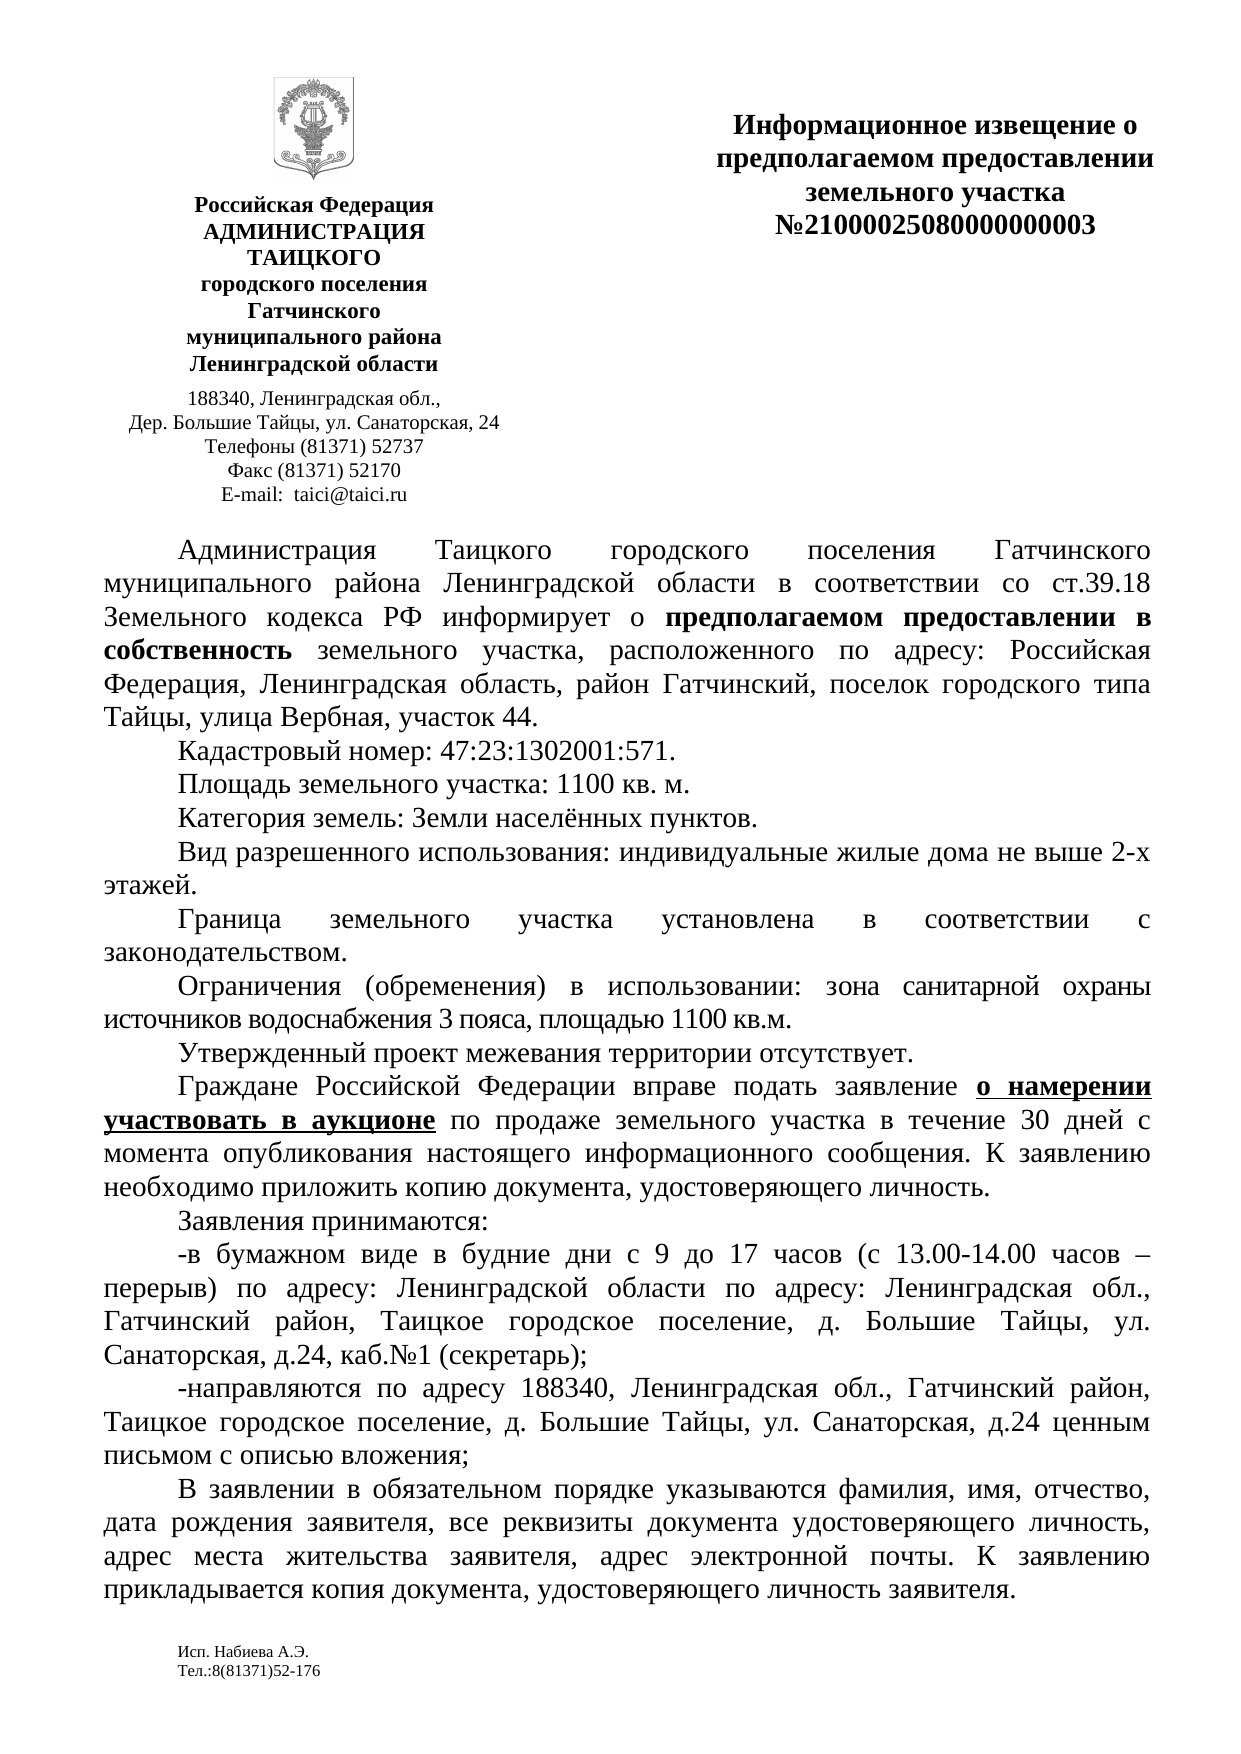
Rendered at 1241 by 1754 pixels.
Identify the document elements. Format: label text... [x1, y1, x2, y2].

text Вид разрешенного использования: индивидуальные жилые дома не выше 2-х этажей. [103, 834, 1152, 901]
text Утвержденный проект межевания территории отсутствует. [177, 1035, 1152, 1068]
text Администрация Таицкого городского поселения Гатчинского муниципального района Ленинградской области в соответствии со ст.39.18 Земельного кодекса РФ информирует о предполагаемом предоставлении в собственность земельного участка, расположенного по адресу: Российская Федерация, Ленинградская область, район Гатчинский, поселок городского типа Тайцы, улица Вербная, участок 44. [103, 532, 1152, 733]
picture [273, 77, 354, 180]
text В заявлении в обязательном порядке указываются фамилия, имя, отчество, дата рождения заявителя, все реквизиты документа удостоверяющего личность, адрес места жительства заявителя, адрес электронной почты. К заявлению прикладывается копия документа, удостоверяющего личность заявителя. [103, 1471, 1152, 1605]
text -в бумажном виде в будние дни с 9 до 17 часов (с 13.00-14.00 часов – перерыв) по адресу: Ленинградской области по адресу: Ленинградская обл., Гатчинский район, Таицкое городское поселение, д. Большие Тайцы, ул. Санаторская, д.24, каб.№1 (секретарь); [103, 1236, 1152, 1370]
text -направляются по адресу 188340, Ленинградская обл., Гатчинский район, Таицкое городское поселение, д. Большие Тайцы, ул. Санаторская, д.24 ценным письмом с описью вложения; [103, 1370, 1152, 1471]
text Ограничения (обременения) в использовании: зона санитарной охраны источников водоснабжения 3 пояса, площадью 1100 кв.м. [103, 968, 1152, 1035]
text Категория земель: Земли населённых пунктов. [103, 800, 1152, 834]
text Площадь земельного участка: 1100 кв. м. [103, 767, 1152, 800]
text Заявления принимаются: [103, 1203, 1152, 1236]
text Граждане Российской Федерации вправе подать заявление о намерении участвовать в аукционе по продаже земельного участка в течение 30 дней с момента опубликования настоящего информационного сообщения. К заявлению необходимо приложить копию документа, удостоверяющего личность. [103, 1068, 1152, 1203]
text Граница земельного участка установлена в соответствии с законодательством. [103, 901, 1152, 968]
text Кадастровый номер: 47:23:1302001:571. [103, 733, 1152, 767]
